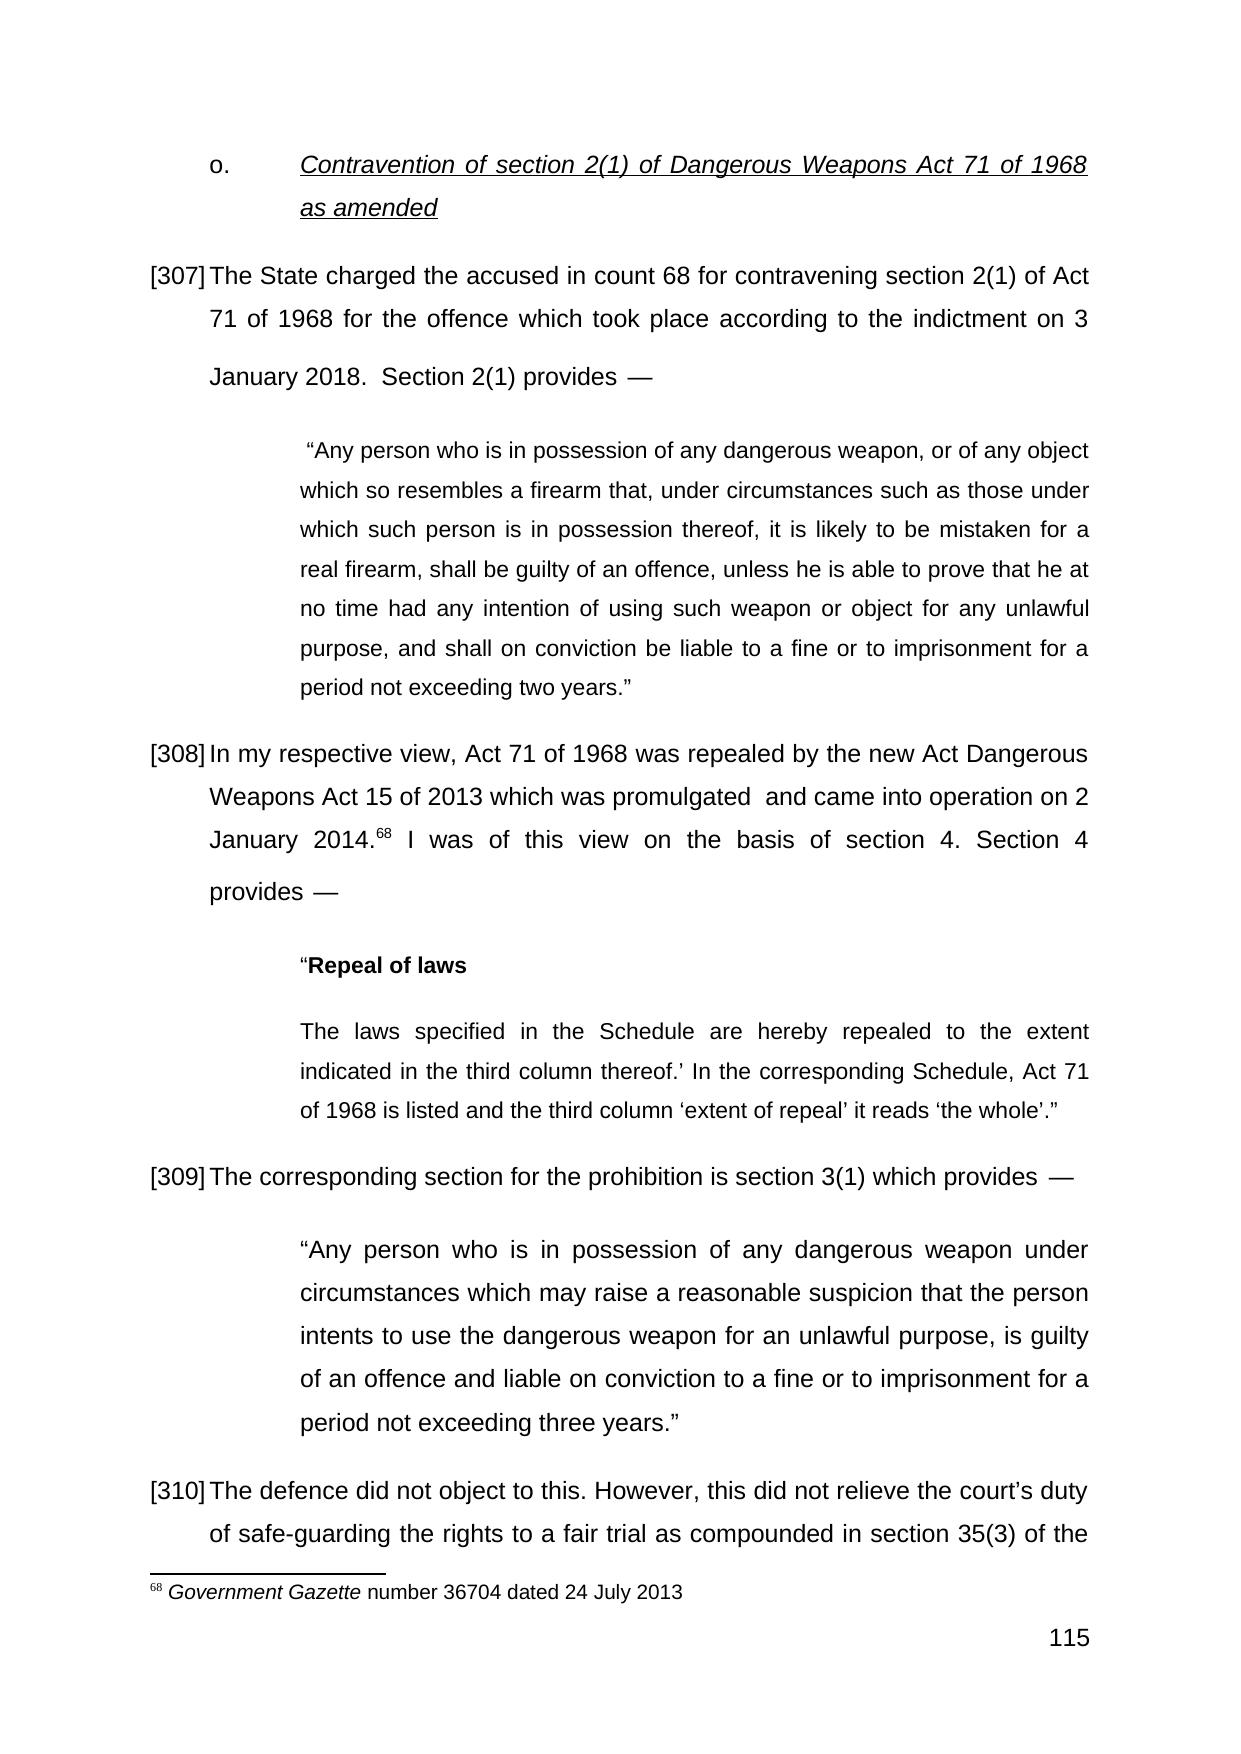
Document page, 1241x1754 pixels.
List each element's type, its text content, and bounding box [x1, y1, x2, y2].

list [308] In my respective view, Act 71 of 1968 was repealed by the new Act Dangerous Weapons Act 15 of 2013 which was promulgated and came into operation on 2 January 2014. I was of this view on the basis of section 4. Section 4 provides — [150, 739, 1090, 908]
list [150, 1476, 1090, 1548]
list The laws specified in the Schedule are hereby repealed to the extent indicated in the third column thereof.’ In the corresponding Schedule, Act 71 of 1968 is listed and the third column ‘extent of repeal’ it reads ‘the whole’.” [300, 1018, 1090, 1123]
list “Repeal of laws [209, 952, 1090, 979]
list [309] The corresponding section for the prohibition is section 3(1) which provides — [150, 1162, 1090, 1190]
list o. Contravention of section 2(1) of Dangerous Weapons Act 71 of 1968 as amended [209, 150, 1090, 222]
list “Any person who is in possession of any dangerous weapon under circumstances which may raise a reasonable suspicion that the person intents to use the dangerous weapon for an unlawful purpose, is guilty of an offence and liable on conviction to a fine or to imprisonment for a period not exceeding three years.” [300, 1235, 1090, 1436]
list “Any person who is in possession of any dangerous weapon, or of any object which so resembles a firearm that, under circumstances such as those under which such person is in possession thereof, it is likely to be mistaken for a real firearm, shall be guilty of an offence, unless he is able to prove that he at no time had any intention of using such weapon or object for any unlawful purpose, and shall on conviction be liable to a fine or to imprisonment for a period not exceeding two years.” [300, 437, 1090, 701]
list [307] The State charged the accused in count 68 for contravening section 2(1) of Act 71 of 1968 for the offence which took place according to the indictment on 3 January 2018. Section 2(1) provides — [150, 261, 1090, 392]
